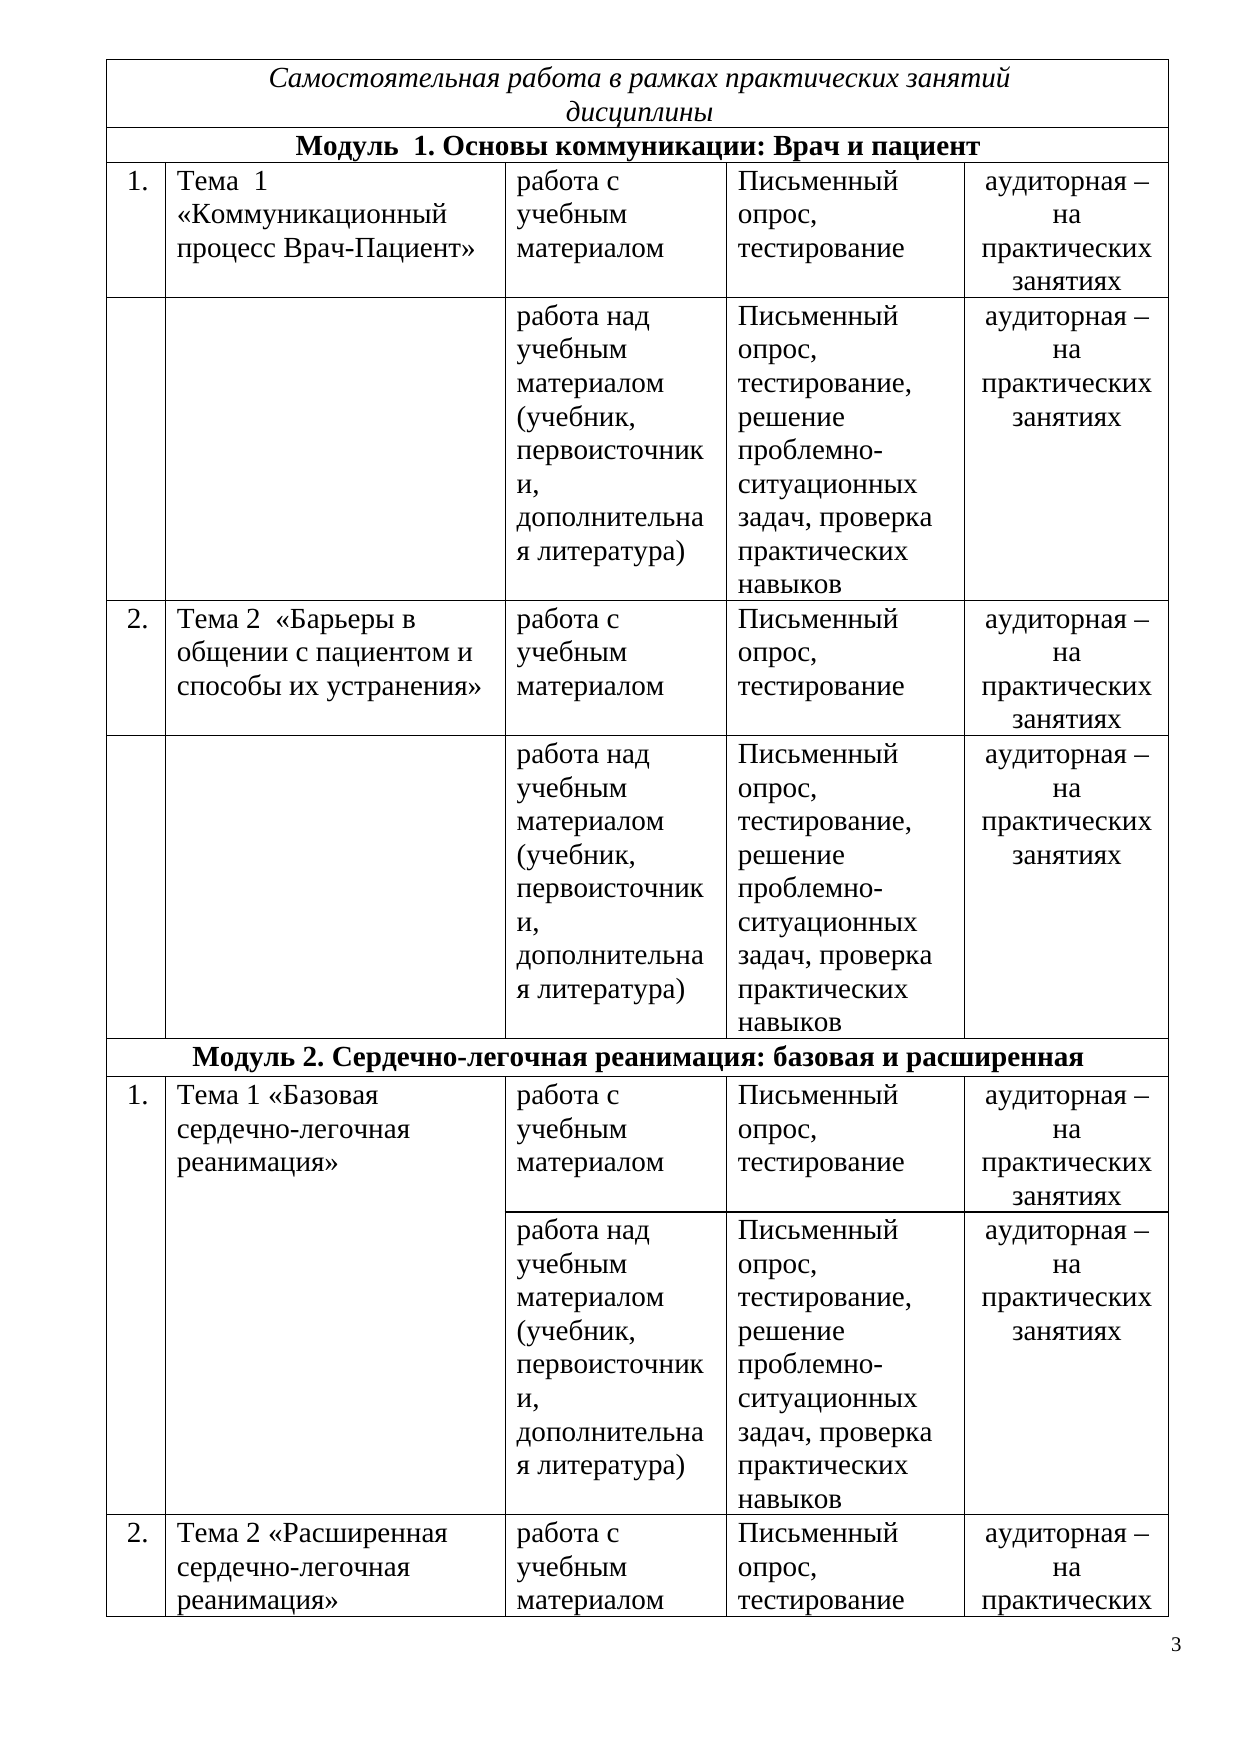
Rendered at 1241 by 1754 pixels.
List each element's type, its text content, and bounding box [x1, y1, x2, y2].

table_cell Письменный опрос, тестирование, решение проблемно-ситуационных задач, проверка практических навыков [727, 298, 964, 600]
table_cell [107, 736, 165, 1038]
table_cell 1. [107, 163, 165, 297]
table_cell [727, 1213, 964, 1514]
table_cell [166, 736, 505, 1038]
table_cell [506, 1213, 726, 1514]
table_cell Тема 2 «Барьеры в общении с пациентом и способы их устранения» [166, 601, 505, 735]
table_cell аудиторная – на практических занятиях [965, 1213, 1168, 1514]
table_cell Модуль 2. Сердечно-легочная реанимация: базовая и расширенная [107, 1039, 1168, 1076]
table_cell [166, 298, 505, 600]
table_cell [506, 1515, 726, 1616]
table_cell работа над учебным материалом (учебник, первоисточники, дополнительная литература) [506, 736, 726, 1038]
table_cell Тема 1 «Коммуникационный процесс Врач-Пациент» [166, 163, 505, 297]
table_cell Тема 1 «Базовая сердечно-легочная реанимация» [166, 1077, 505, 1514]
table_cell аудиторная – на практических занятиях [965, 601, 1168, 735]
table_cell Письменный опрос, тестирование [727, 1077, 964, 1211]
table_cell работа с учебным материалом [506, 601, 726, 735]
table_cell 2. [107, 601, 165, 735]
table_cell Самостоятельная работа в рамках практических занятий дисциплины [107, 60, 1168, 127]
table_cell работа с учебным материалом [506, 163, 726, 297]
table_cell 1. [107, 1077, 165, 1514]
table_cell работа над учебным материалом (учебник, первоисточники, дополнительная литература) [506, 298, 726, 600]
table_cell Письменный опрос, тестирование [727, 163, 964, 297]
table_cell аудиторная – на практических занятиях [965, 298, 1168, 600]
table_cell Письменный опрос, тестирование, решение проблемно-ситуационных задач, проверка практических навыков [727, 736, 964, 1038]
table_cell Письменный опрос, тестирование [727, 601, 964, 735]
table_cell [727, 1515, 964, 1616]
table_cell аудиторная – на практических занятиях [965, 1077, 1168, 1211]
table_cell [166, 1515, 505, 1616]
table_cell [965, 1515, 1168, 1616]
table_cell [107, 298, 165, 600]
table_cell работа с учебным материалом [506, 1077, 726, 1211]
table_cell 2. [107, 1515, 165, 1616]
table_cell Модуль 1. Основы коммуникации: Врач и пациент [107, 128, 1168, 162]
table_cell аудиторная – на практических занятиях [965, 736, 1168, 1038]
table_cell аудиторная – на практических занятиях [965, 163, 1168, 297]
